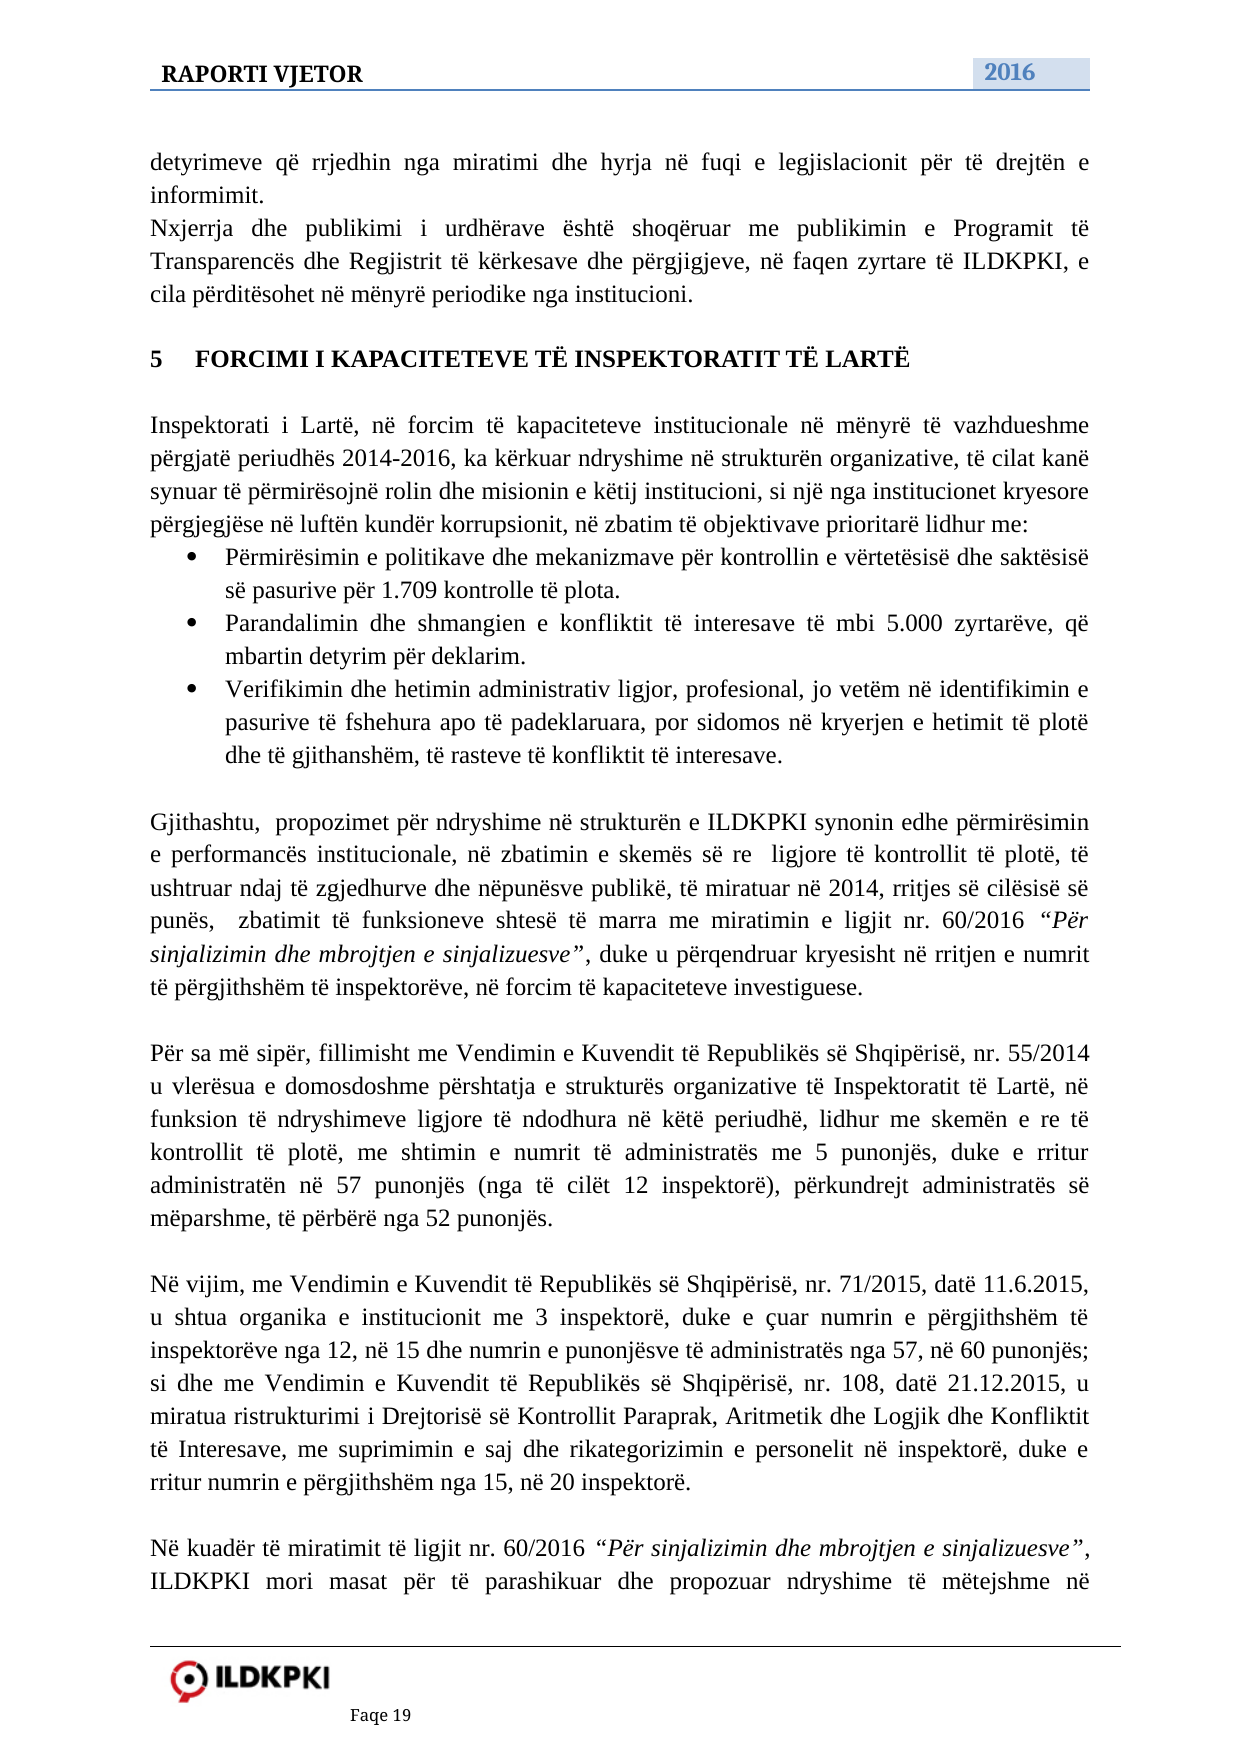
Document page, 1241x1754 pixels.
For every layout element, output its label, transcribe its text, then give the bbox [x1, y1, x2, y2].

text Nxjerrja dhe publikimi i urdhërave është shoqëruar me publikimin e Programit të Transparencës dhe Regjistrit të kërkesave dhe përgjigjeve, në faqen zyrtare të ILDKPKI, e cila përditësohet në mënyrë periodike nga institucioni. [150, 213, 1090, 308]
text Inspektorati i Lartë, në forcim të kapaciteteve institucionale në mënyrë të vazhdueshme përgjatë periudhës 2014-2016, ka kërkuar ndryshime në strukturën organizative, të cilat kanë synuar të përmirësojnë rolin dhe misionin e këtij institucioni, si një nga institucionet kryesore përgjegjëse në luftën kundër korrupsionit, në zbatim të objektivave prioritarë lidhur me: [150, 410, 1090, 538]
list Verifikimin dhe hetimin administrativ ligjor, profesional, jo vetëm në identifikimin e pasurive të fshehura apo të padeklaruara, por sidomos në kryerjen e hetimit të plotë dhe të gjithanshëm, të rasteve të konfliktit të interesave. [187, 674, 1090, 769]
subtitle FORCIMI I KAPACITETEVE TË INSPEKTORATIT TË LARTË [150, 344, 1090, 373]
picture [161, 1647, 337, 1708]
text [150, 1533, 1090, 1595]
text Gjithashtu, propozimet për ndryshime në strukturën e ILDKPKI synonin edhe përmirësimin e performancës institucionale, në zbatimin e skemës së re ligjore të kontrollit të plotë, të ushtruar ndaj të zgjedhurve dhe nëpunësve publikë, të miratuar në 2014, rritjes së cilësisë së punës, zbatimit të funksioneve shtesë të marra me miratimin e ligjit nr. 60/2016 “Për sinjalizimin dhe mbrojtjen e sinjalizuesve”, duke u përqendruar kryesisht në rritjen e numrit të përgjithshëm të inspektorëve, në forcim të kapaciteteve investiguese. [150, 807, 1090, 1000]
list Parandalimin dhe shmangien e konfliktit të interesave të mbi 5.000 zyrtarëve, që mbartin detyrim për deklarim. [187, 608, 1090, 670]
text Në vijim, me Vendimin e Kuvendit të Republikës së Shqipërisë, nr. 71/2015, datë 11.6.2015, u shtua organika e institucionit me 3 inspektorë, duke e çuar numrin e përgjithshëm të inspektorëve nga 12, në 15 dhe numrin e punonjësve të administratës nga 57, në 60 punonjës; si dhe me Vendimin e Kuvendit të Republikës së Shqipërisë, nr. 108, datë 21.12.2015, u miratua ristrukturimi i Drejtorisë së Kontrollit Paraprak, Aritmetik dhe Logjik dhe Konfliktit të Interesave, me suprimimin e saj dhe rikategorizimin e personelit në inspektorë, duke e rritur numrin e përgjithshëm nga 15, në 20 inspektorë. [150, 1269, 1090, 1496]
text Për sa më sipër, fillimisht me Vendimin e Kuvendit të Republikës së Shqipërisë, nr. 55/2014 u vlerësua e domosdoshme përshtatja e strukturës organizative të Inspektoratit të Lartë, në funksion të ndryshimeve ligjore të ndodhura në këtë periudhë, lidhur me skemën e re të kontrollit të plotë, me shtimin e numrit të administratës me 5 punonjës, duke e rritur administratën në 57 punonjës (nga të cilët 12 inspektorë), përkundrejt administratës së mëparshme, të përbërë nga 52 punonjës. [150, 1038, 1090, 1232]
list Përmirësimin e politikave dhe mekanizmave për kontrollin e vërtetësisë dhe saktësisë së pasurive për 1.709 kontrolle të plota. [187, 542, 1090, 604]
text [150, 147, 1090, 209]
